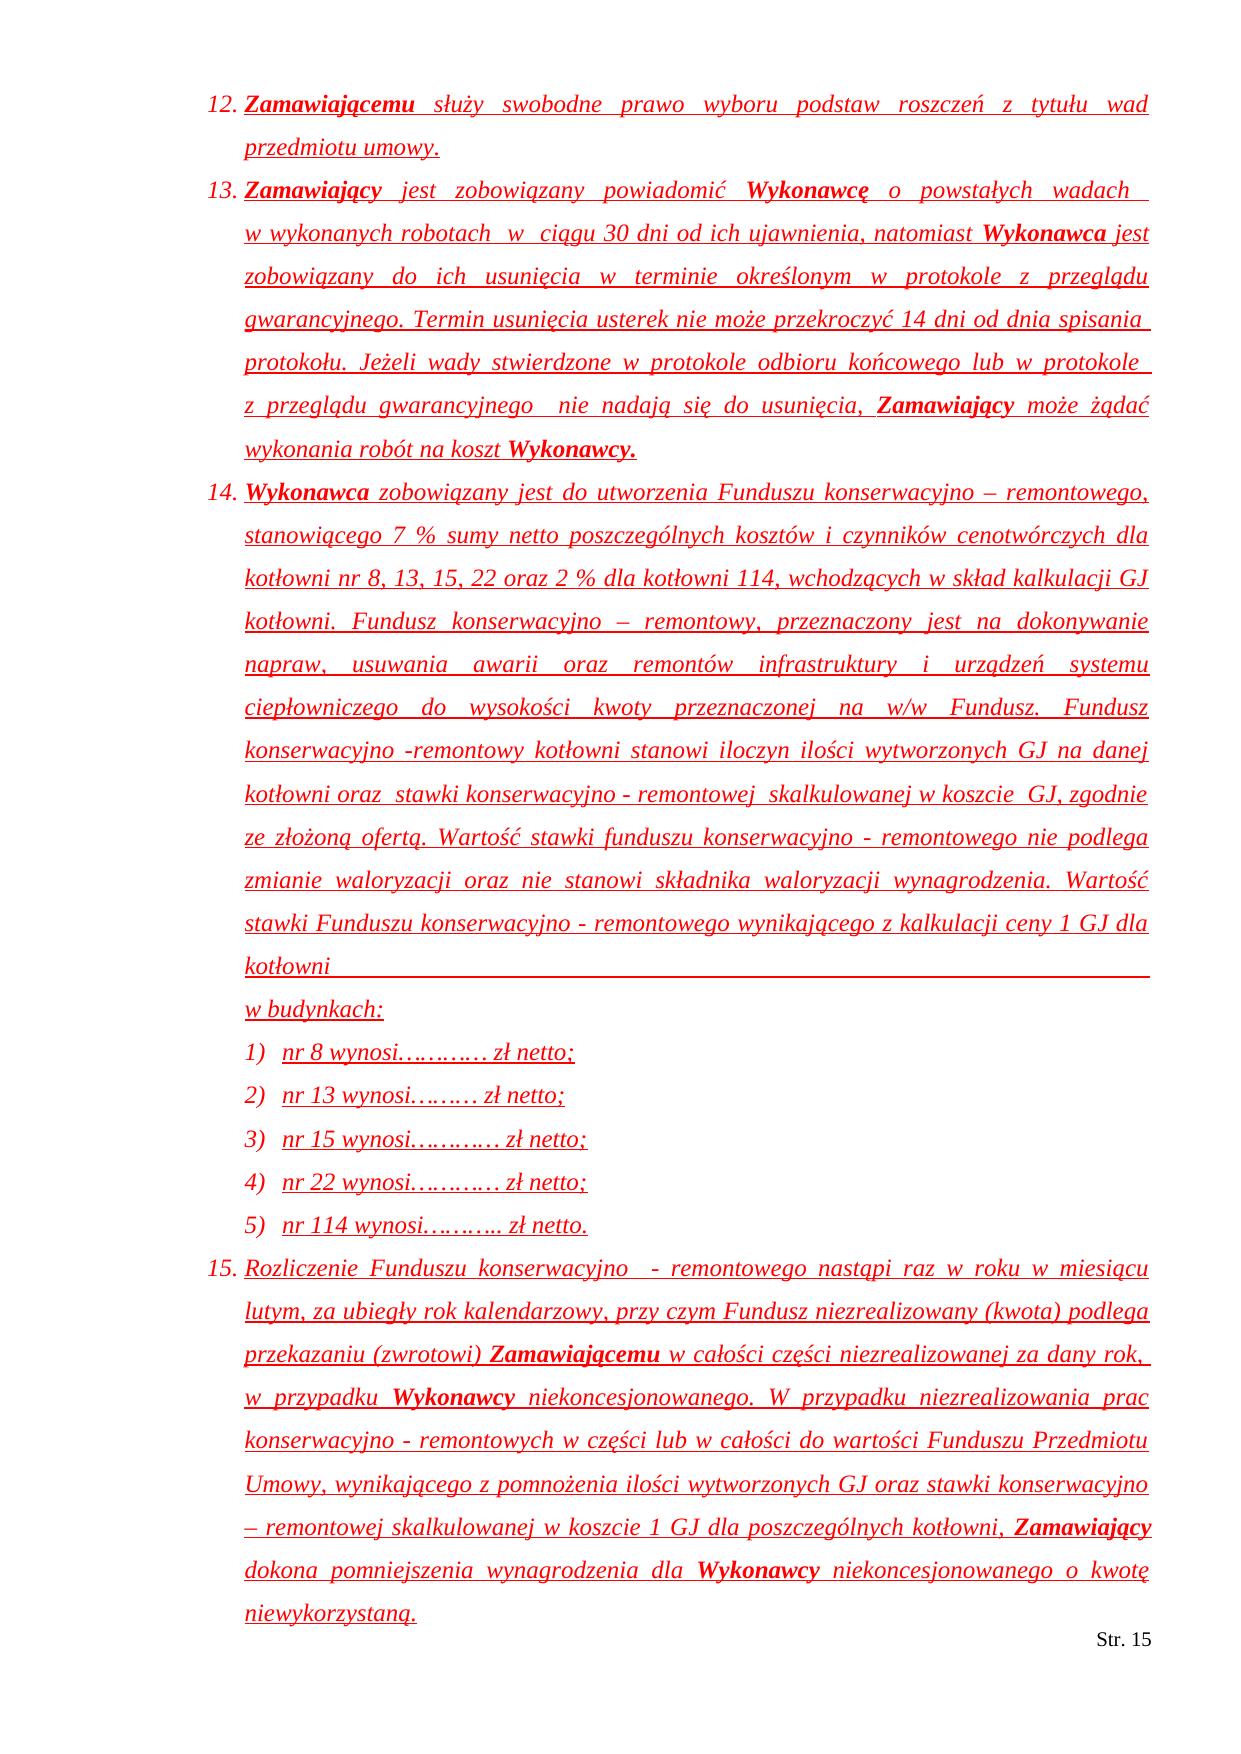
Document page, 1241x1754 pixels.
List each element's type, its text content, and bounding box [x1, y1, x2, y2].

list nr 8 wynosi………… zł netto; [244, 1037, 1152, 1066]
list nr 22 wynosi………… zł netto; [244, 1167, 1152, 1196]
list Wykonawca zobowiązany jest do utworzenia Funduszu konserwacyjno – remontowego, stanowiącego 7 % sumy netto poszczególnych kosztów i czynników cenotwórczych dla kotłowni nr 8, 13, 15, 22 oraz 2 % dla kotłowni 114, wchodzących w skład kalkulacji GJ kotłowni. Fundusz konserwacyjno – remontowy, przeznaczony jest na dokonywanie napraw, usuwania awarii oraz remontów infrastruktury i urządzeń systemu ciepłowniczego do wysokości kwoty przeznaczonej na w/w Fundusz. Fundusz konserwacyjno -remontowy kotłowni stanowi iloczyn ilości wytworzonych GJ na danej kotłowni oraz stawki konserwacyjno - remontowej skalkulowanej w koszcie GJ, zgodnie ze złożoną ofertą. Wartość stawki funduszu konserwacyjno - remontowego nie podlega zmianie waloryzacji oraz nie stanowi składnika waloryzacji wynagrodzenia. Wartość stawki Funduszu konserwacyjno - remontowego wynikającego z kalkulacji ceny 1 GJ dla kotłowni w budynkach: [207, 477, 1152, 1023]
list Zamawiający jest zobowiązany powiadomić Wykonawcę o powstałych wadach w wykonanych robotach w ciągu 30 dni od ich ujawnienia, natomiast Wykonawca jest zobowiązany do ich usunięcia w terminie określonym w protokole z przeglądu gwarancyjnego. Termin usunięcia usterek nie może przekroczyć 14 dni od dnia spisania protokołu. Jeżeli wady stwierdzone w protokole odbioru końcowego lub w protokole z przeglądu gwarancyjnego nie nadają się do usunięcia, Zamawiający może żądać wykonania robót na koszt Wykonawcy. [207, 175, 1152, 462]
list Rozliczenie Funduszu konserwacyjno - remontowego nastąpi raz w roku w miesiącu lutym, za ubiegły rok kalendarzowy, przy czym Fundusz niezrealizowany (kwota) podlega przekazaniu (zwrotowi) Zamawiającemu w całości części niezrealizowanej za dany rok, w przypadku Wykonawcy niekoncesjonowanego. W przypadku niezrealizowania prac konserwacyjno - remontowych w części lub w całości do wartości Funduszu Przedmiotu Umowy, wynikającego z pomnożenia ilości wytworzonych GJ oraz stawki konserwacyjno – remontowej skalkulowanej w koszcie 1 GJ dla poszczególnych kotłowni, Zamawiający dokona pomniejszenia wynagrodzenia dla Wykonawcy niekoncesjonowanego o kwotę niewykorzystaną. [207, 1253, 1152, 1627]
list nr 15 wynosi………… zł netto; [244, 1124, 1152, 1152]
list nr 114 wynosi……….. zł netto. [244, 1210, 1152, 1239]
list Zamawiającemu służy swobodne prawo wyboru podstaw roszczeń z tytułu wad przedmiotu umowy. [207, 89, 1152, 161]
list nr 13 wynosi……… zł netto; [244, 1081, 1152, 1109]
